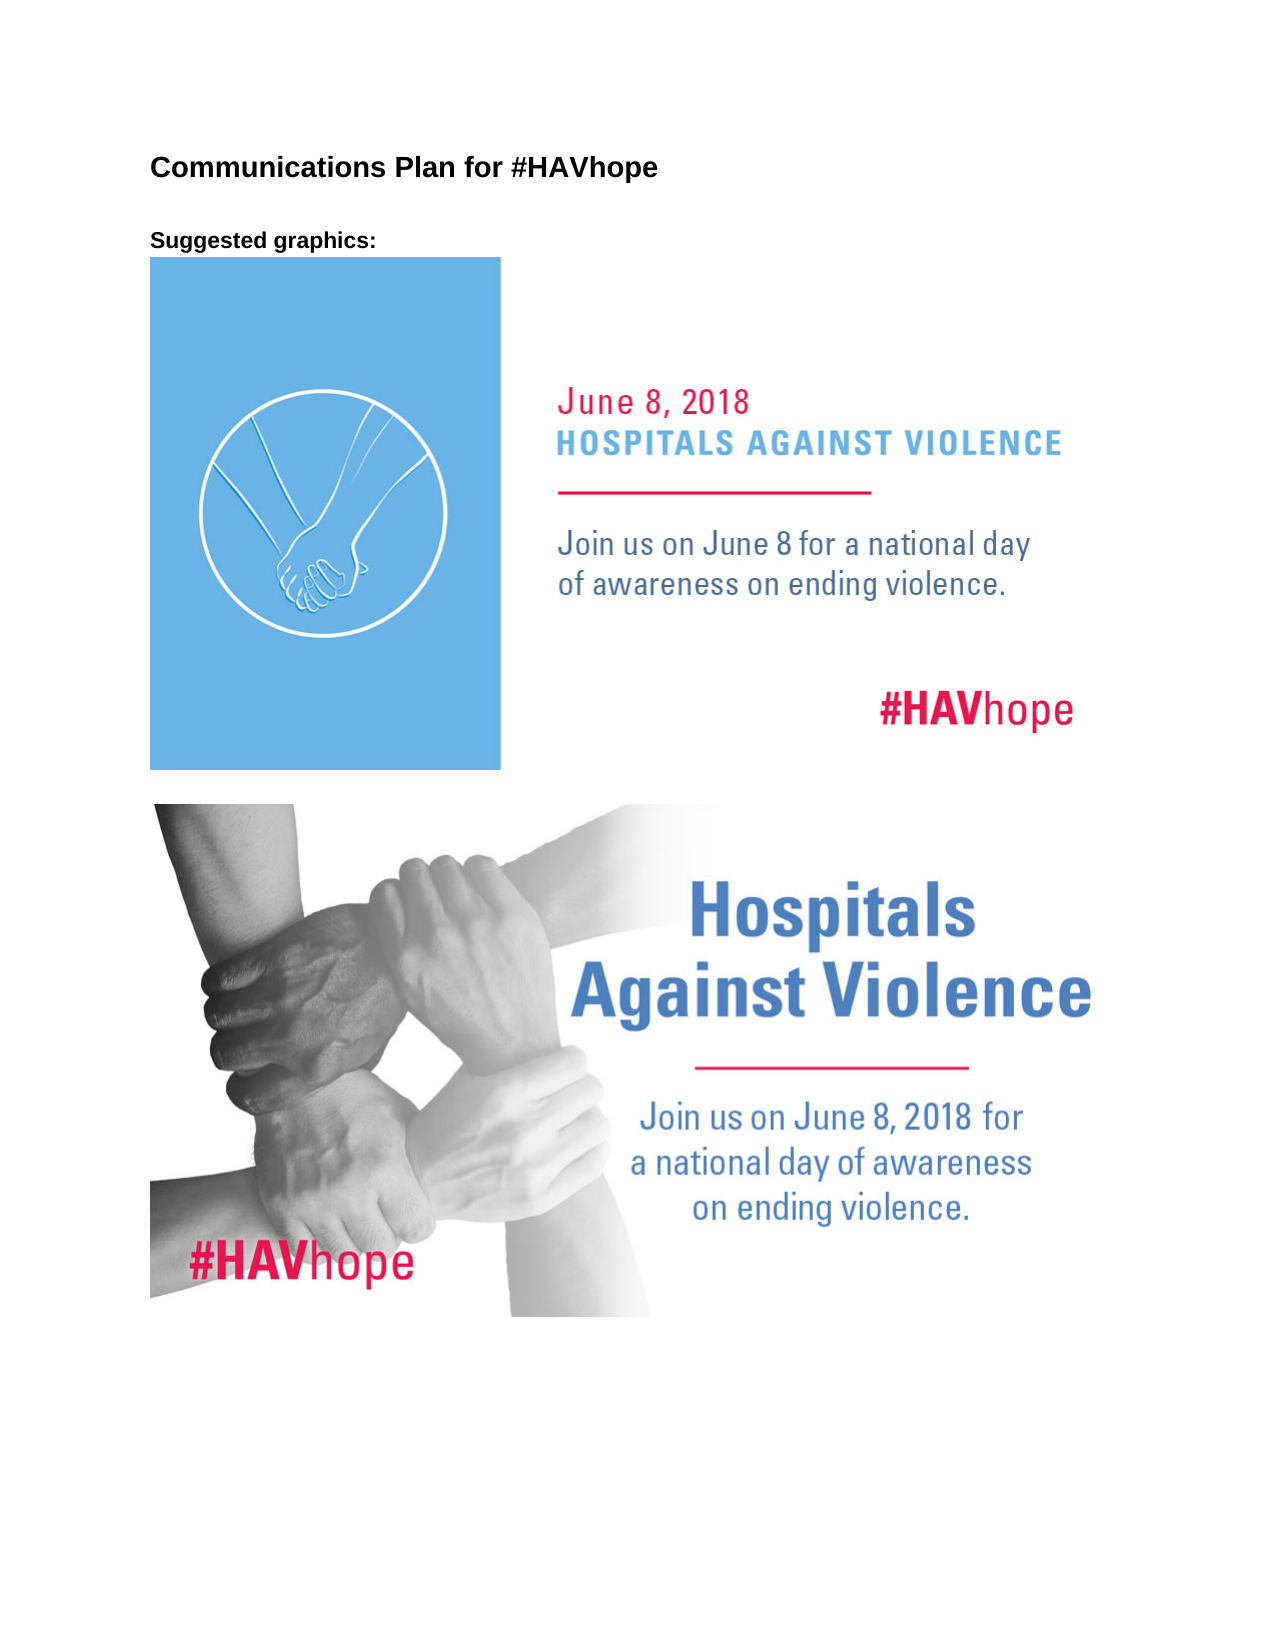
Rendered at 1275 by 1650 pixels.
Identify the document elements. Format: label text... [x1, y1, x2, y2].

picture [150, 257, 1125, 770]
text Suggested graphics: [150, 227, 1125, 253]
picture [150, 804, 1125, 1317]
text Communications Plan for #HAVhope [150, 150, 1125, 183]
